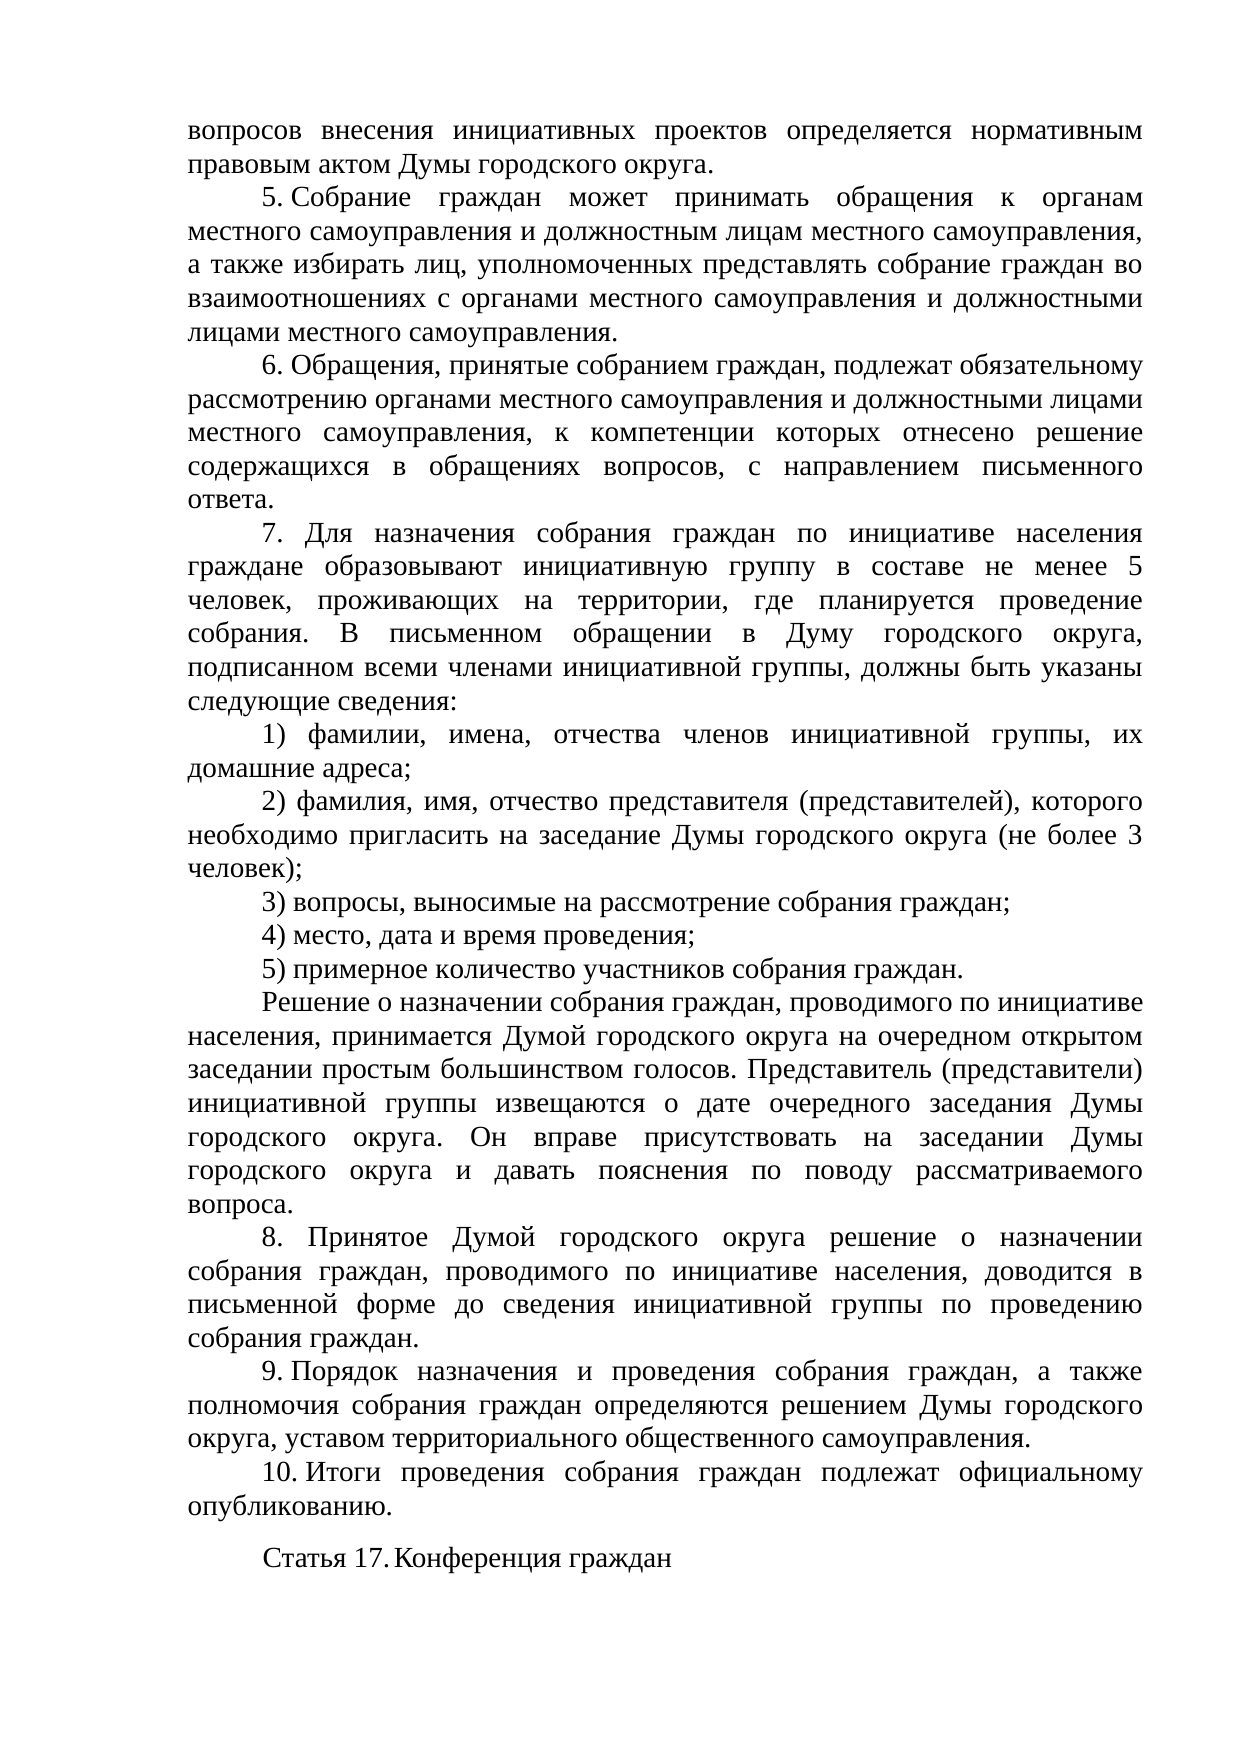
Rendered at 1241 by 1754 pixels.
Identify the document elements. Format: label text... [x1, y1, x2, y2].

text 10. Итоги проведения собрания граждан подлежат официальному опубликованию. [187, 1454, 1144, 1521]
subtitle Статья 17. Конференция граждан [262, 1540, 1144, 1574]
text 2) фамилия, имя, отчество представителя (представителей), которого необходимо пригласить на заседание Думы городского округа (не более 3 человек); [187, 783, 1144, 884]
text 7. Для назначения собрания граждан по инициативе населения граждане образовывают инициативную группу в составе не менее 5 человек, проживающих на территории, где планируется проведение собрания. В письменном обращении в Думу городского округа, подписанном всеми членами инициативной группы, должны быть указаны следующие сведения: [187, 515, 1144, 716]
text 5) примерное количество участников собрания граждан. [187, 951, 1144, 984]
text Решение о назначении собрания граждан, проводимого по инициативе населения, принимается Думой городского округа на очередном открытом заседании простым большинством голосов. Представитель (представители) инициативной группы извещаются о дате очередного заседания Думы городского округа. Он вправе присутствовать на заседании Думы городского округа и давать пояснения по поводу рассматриваемого вопроса. [187, 984, 1144, 1219]
text 8. Принятое Думой городского округа решение о назначении собрания граждан, проводимого по инициативе населения, доводится в письменной форме до сведения инициативной группы по проведению собрания граждан. [187, 1219, 1144, 1353]
text 6. Обращения, принятые собранием граждан, подлежат обязательному рассмотрению органами местного самоуправления и должностными лицами местного самоуправления, к компетенции которых отнесено решение содержащихся в обращениях вопросов, с направлением письменного ответа. [187, 347, 1144, 515]
text 3) вопросы, выносимые на рассмотрение собрания граждан; [187, 884, 1144, 917]
text 4) место, дата и время проведения; [187, 917, 1144, 951]
text 1) фамилии, имена, отчества членов инициативной группы, их домашние адреса; [187, 716, 1144, 783]
text 5. Собрание граждан может принимать обращения к органам местного самоуправления и должностным лицам местного самоуправления, а также избирать лиц, уполномоченных представлять собрание граждан во взаимоотношениях с органами местного самоуправления и должностными лицами местного самоуправления. [187, 179, 1144, 347]
text 9. Порядок назначения и проведения собрания граждан, а также полномочия собрания граждан определяются решением Думы городского округа, уставом территориального общественного самоуправления. [187, 1353, 1144, 1454]
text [187, 112, 1144, 179]
